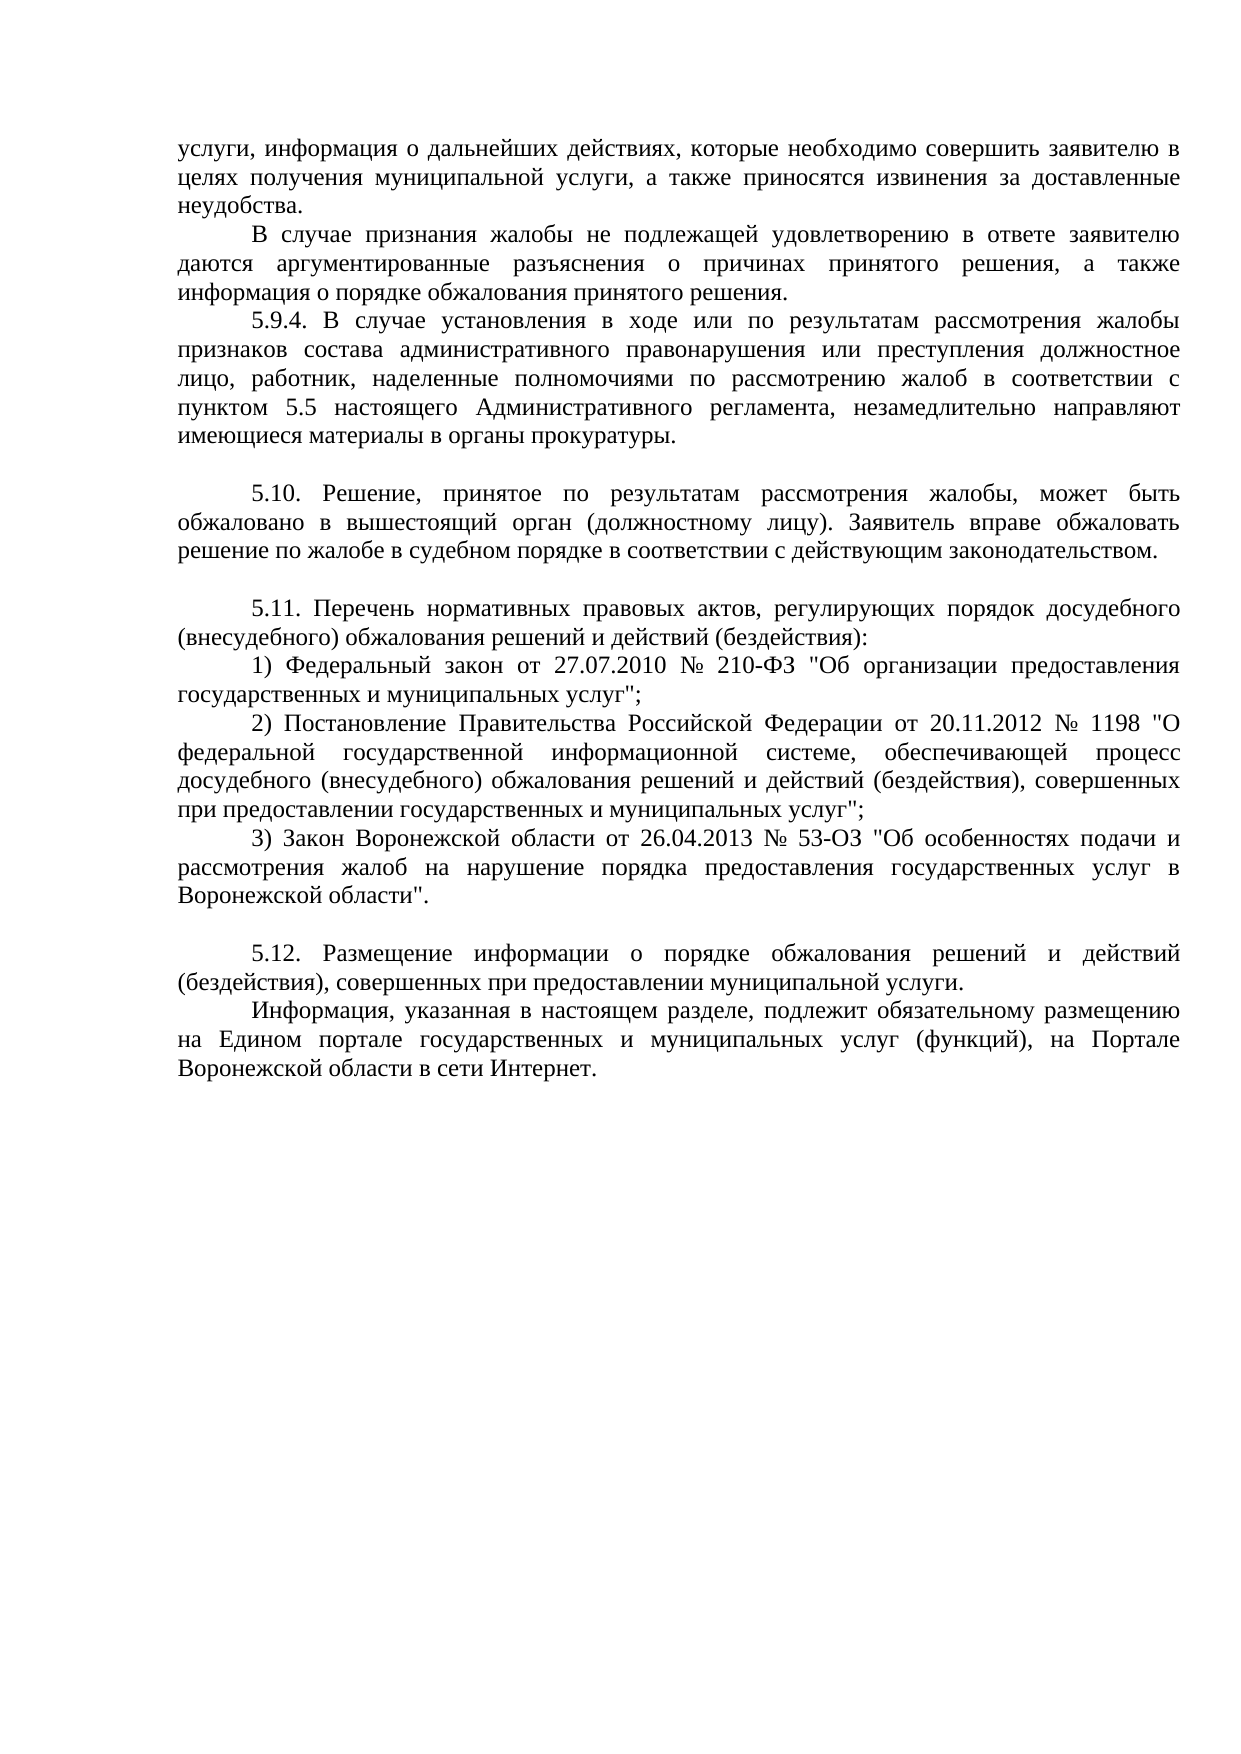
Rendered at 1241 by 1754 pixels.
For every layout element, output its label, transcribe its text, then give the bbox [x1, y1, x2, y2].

text 3) Закон Воронежской области от 26.04.2013 № 53-ОЗ "Об особенностях подачи и рассмотрения жалоб на нарушение порядка предоставления государственных услуг в Воронежской области". [177, 823, 1181, 909]
text 5.10. Решение, принятое по результатам рассмотрения жалобы, может быть обжаловано в вышестоящий орган (должностному лицу). Заявитель вправе обжаловать решение по жалобе в судебном порядке в соответствии с действующим законодательством. [177, 478, 1181, 564]
text 1) Федеральный закон от 27.07.2010 № 210-ФЗ "Об организации предоставления государственных и муниципальных услуг"; [177, 650, 1181, 708]
text 5.11. Перечень нормативных правовых актов, регулирующих порядок досудебного (внесудебного) обжалования решений и действий (бездействия): [177, 593, 1181, 650]
text 5.9.4. В случае установления в ходе или по результатам рассмотрения жалобы признаков состава административного правонарушения или преступления должностное лицо, работник, наделенные полномочиями по рассмотрению жалоб в соответствии с пунктом 5.5 настоящего Административного регламента, незамедлительно направляют имеющиеся материалы в органы прокуратуры. [177, 305, 1181, 449]
text В случае признания жалобы не подлежащей удовлетворению в ответе заявителю даются аргументированные разъяснения о причинах принятого решения, а также информация о порядке обжалования принятого решения. [177, 219, 1181, 305]
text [177, 133, 1181, 219]
text Информация, указанная в настоящем разделе, подлежит обязательному размещению на Едином портале государственных и муниципальных услуг (функций), на Портале Воронежской области в сети Интернет. [177, 995, 1181, 1082]
text 5.12. Размещение информации о порядке обжалования решений и действий (бездействия), совершенных при предоставлении муниципальной услуги. [177, 938, 1181, 995]
text 2) Постановление Правительства Российской Федерации от 20.11.2012 № 1198 "О федеральной государственной информационной системе, обеспечивающей процесс досудебного (внесудебного) обжалования решений и действий (бездействия), совершенных при предоставлении государственных и муниципальных услуг"; [177, 708, 1181, 823]
